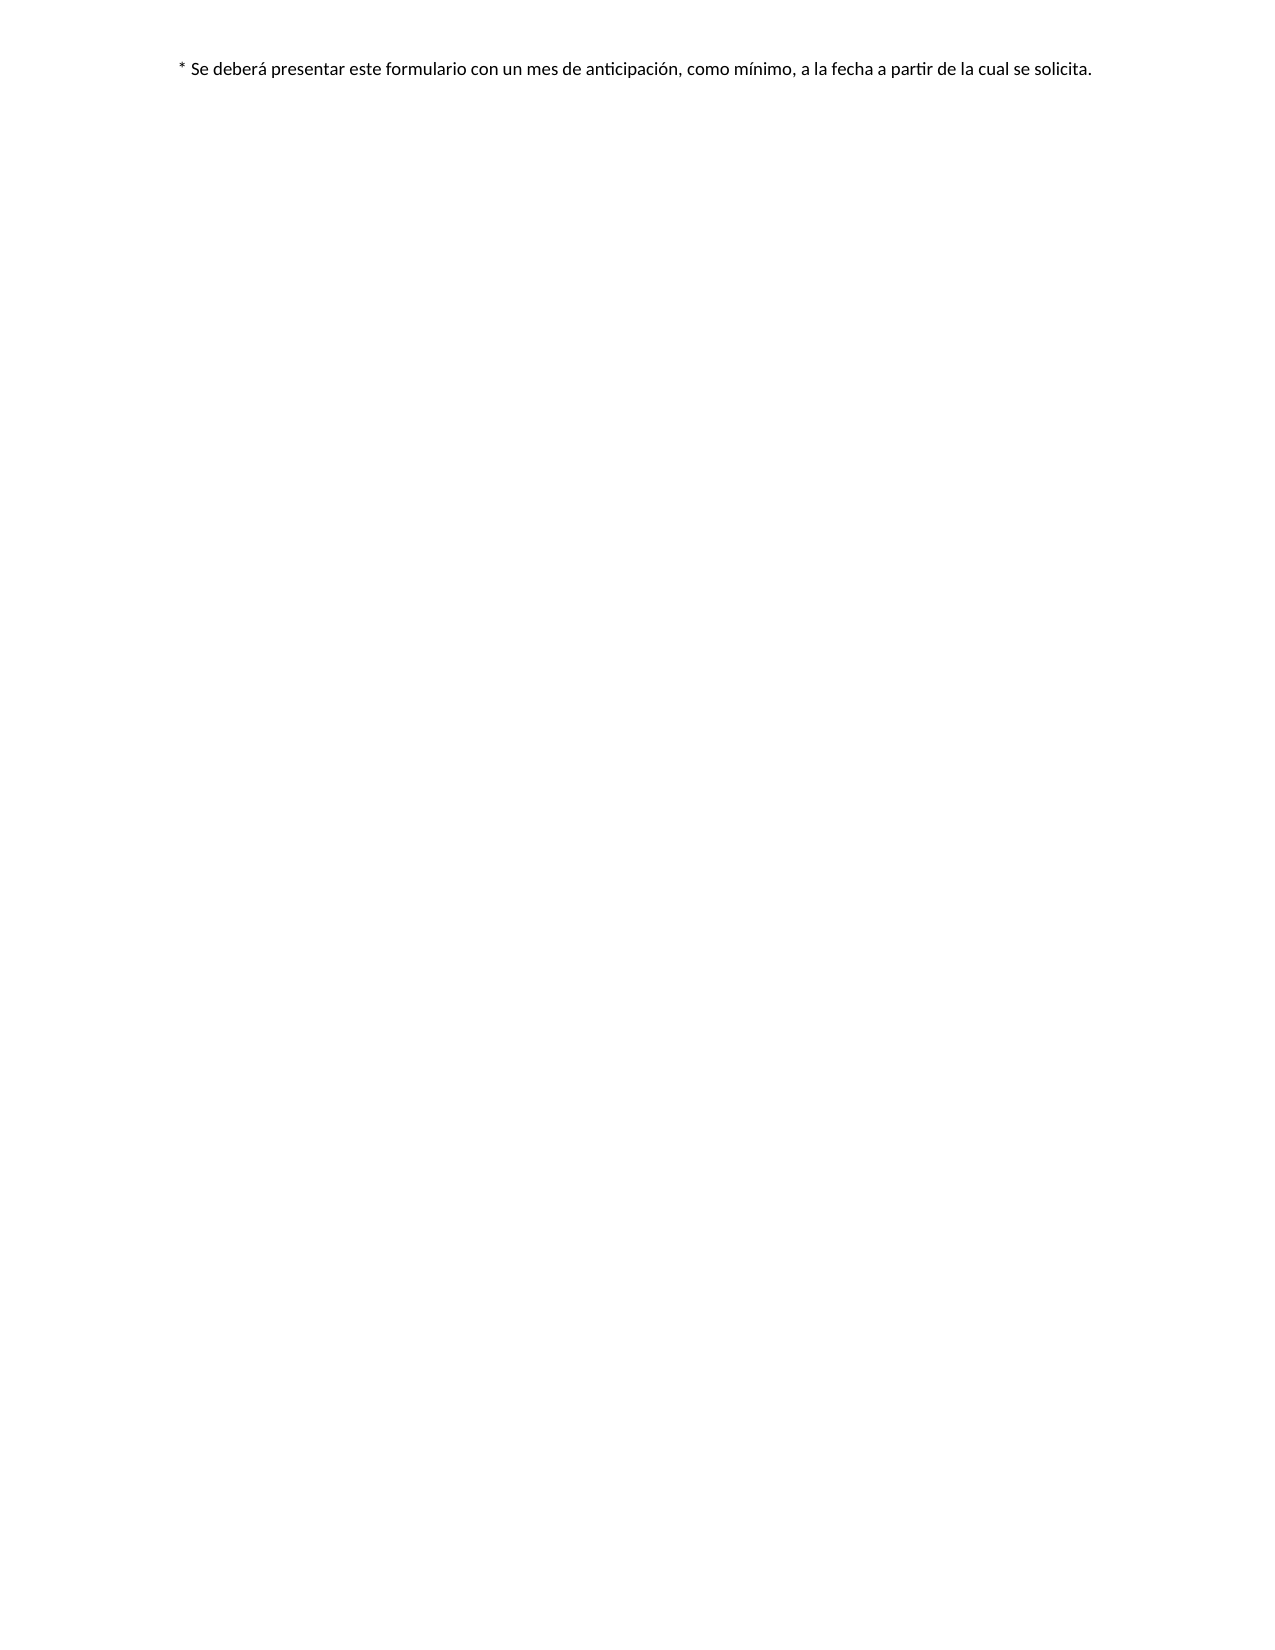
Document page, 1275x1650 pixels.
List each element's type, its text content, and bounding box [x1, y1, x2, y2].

text * Se deberá presentar este formulario con un mes de anticipación, como mínimo, a la fecha a partir de la cual se solicita. [177, 57, 1211, 80]
